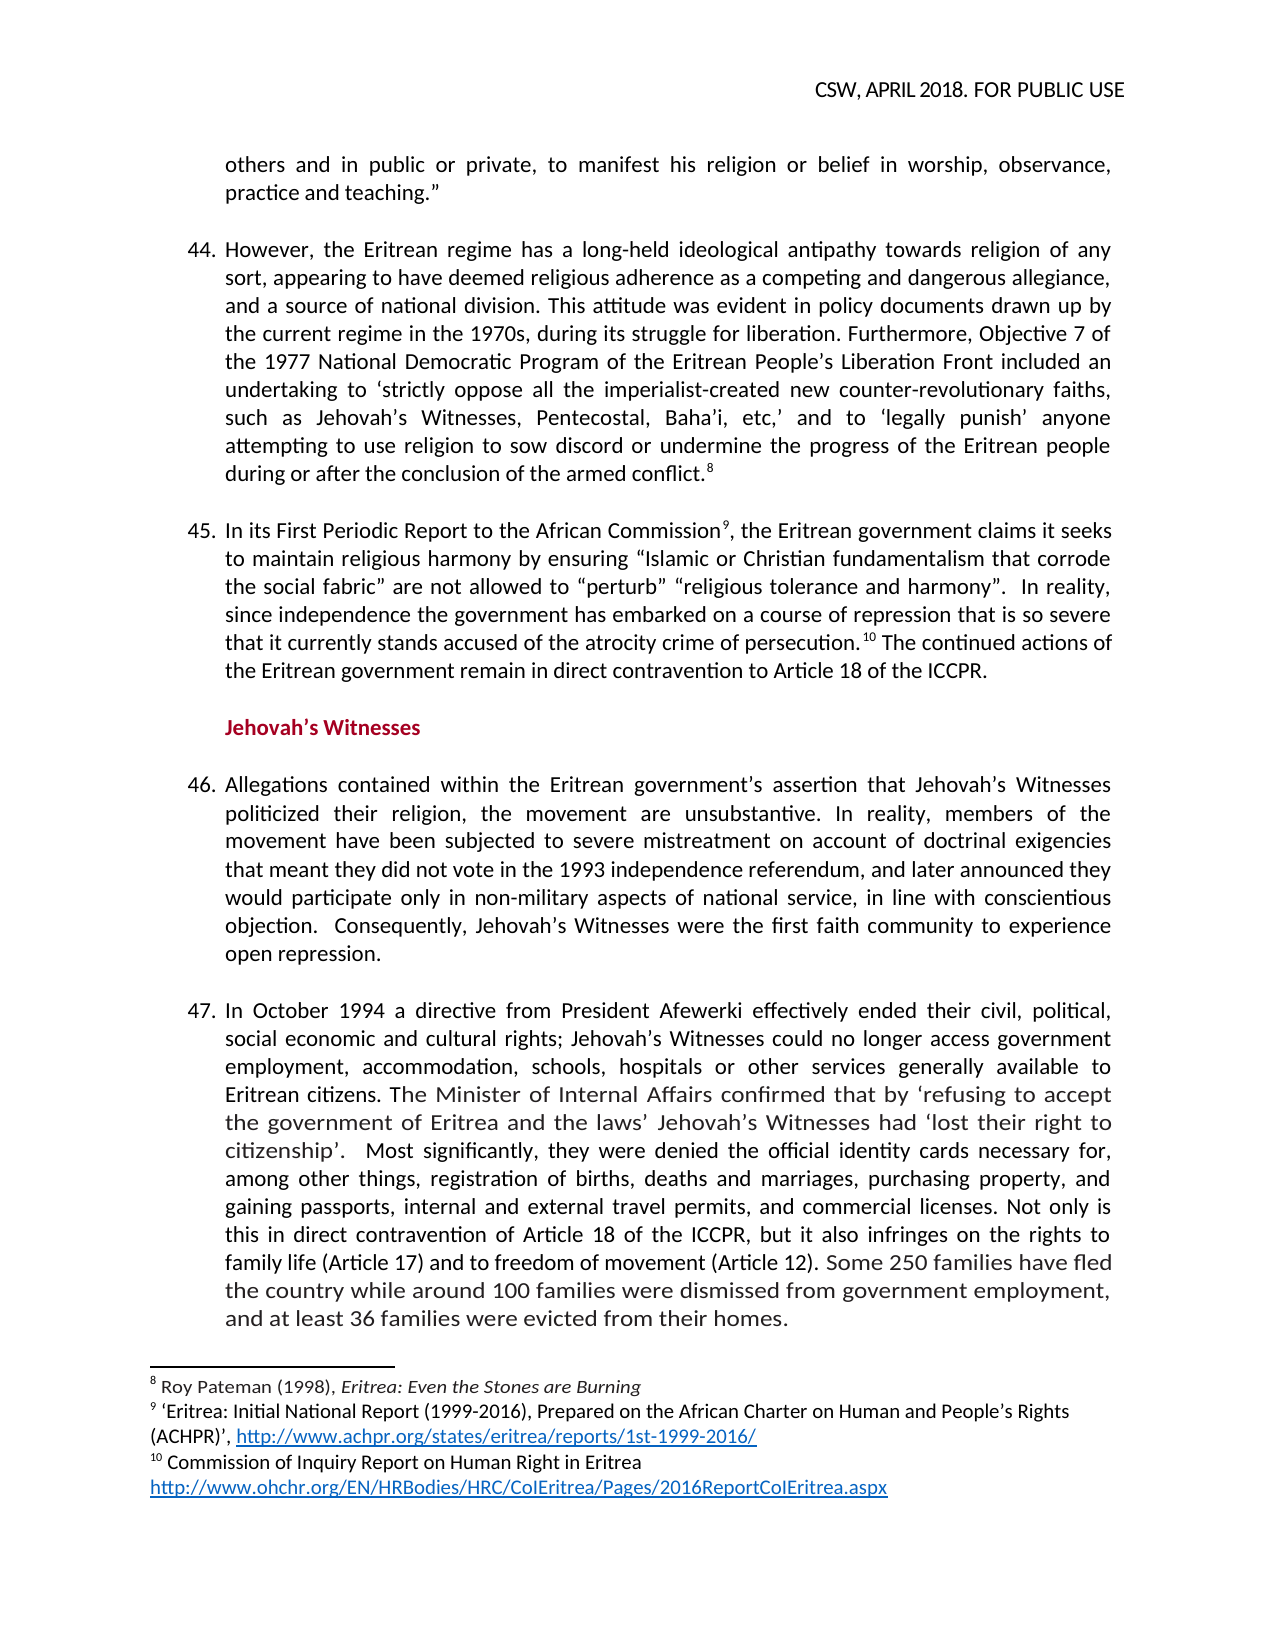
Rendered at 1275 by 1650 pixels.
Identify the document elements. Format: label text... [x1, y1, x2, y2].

list Allegations contained within the Eritrean government’s assertion that Jehovah’s Witnesses politicized their religion, the movement are unsubstantive. In reality, members of the movement have been subjected to severe mistreatment on account of doctrinal exigencies that meant they did not vote in the 1993 independence referendum, and later announced they would participate only in non-military aspects of national service, in line with conscientious objection. Consequently, Jehovah’s Witnesses were the first faith community to experience open repression. [187, 771, 1113, 967]
list In October 1994 a directive from President Afewerki effectively ended their civil, political, social economic and cultural rights; Jehovah’s Witnesses could no longer access government employment, accommodation, schools, hospitals or other services generally available to Eritrean citizens. The Minister of Internal Affairs confirmed that by ‘refusing to accept the government of Eritrea and the laws’ Jehovah’s Witnesses had ‘lost their right to citizenship’. Most significantly, they were denied the official identity cards necessary for, among other things, registration of births, deaths and marriages, purchasing property, and gaining passports, internal and external travel permits, and commercial licenses. Not only is this in direct contravention of Article 18 of the ICCPR, but it also infringes on the rights to family life (Article 17) and to freedom of movement (Article 12). Some 250 families have fled the country while around 100 families were dismissed from government employment, and at least 36 families were evicted from their homes. [187, 996, 1113, 1332]
list Jehovah’s Witnesses [225, 713, 1113, 742]
list However, the Eritrean regime has a long-held ideological antipathy towards religion of any sort, appearing to have deemed religious adherence as a competing and dangerous allegiance, and a source of national division. This attitude was evident in policy documents drawn up by the current regime in the 1970s, during its struggle for liberation. Furthermore, Objective 7 of the 1977 National Democratic Program of the Eritrean People’s Liberation Front included an undertaking to ‘strictly oppose all the imperialist-created new counter-revolutionary faiths, such as Jehovah’s Witnesses, Pentecostal, Baha’i, etc,’ and to ‘legally punish’ anyone attempting to use religion to sow discord or undermine the progress of the Eritrean people during or after the conclusion of the armed conflict. [187, 235, 1113, 487]
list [187, 150, 1113, 206]
list In its First Periodic Report to the African Commission, the Eritrean government claims it seeks to maintain religious harmony by ensuring “Islamic or Christian fundamentalism that corrode the social fabric” are not allowed to “perturb” “religious tolerance and harmony”. In reality, since independence the government has embarked on a course of repression that is so severe that it currently stands accused of the atrocity crime of persecution. The continued actions of the Eritrean government remain in direct contravention to Article 18 of the ICCPR. [187, 516, 1113, 684]
